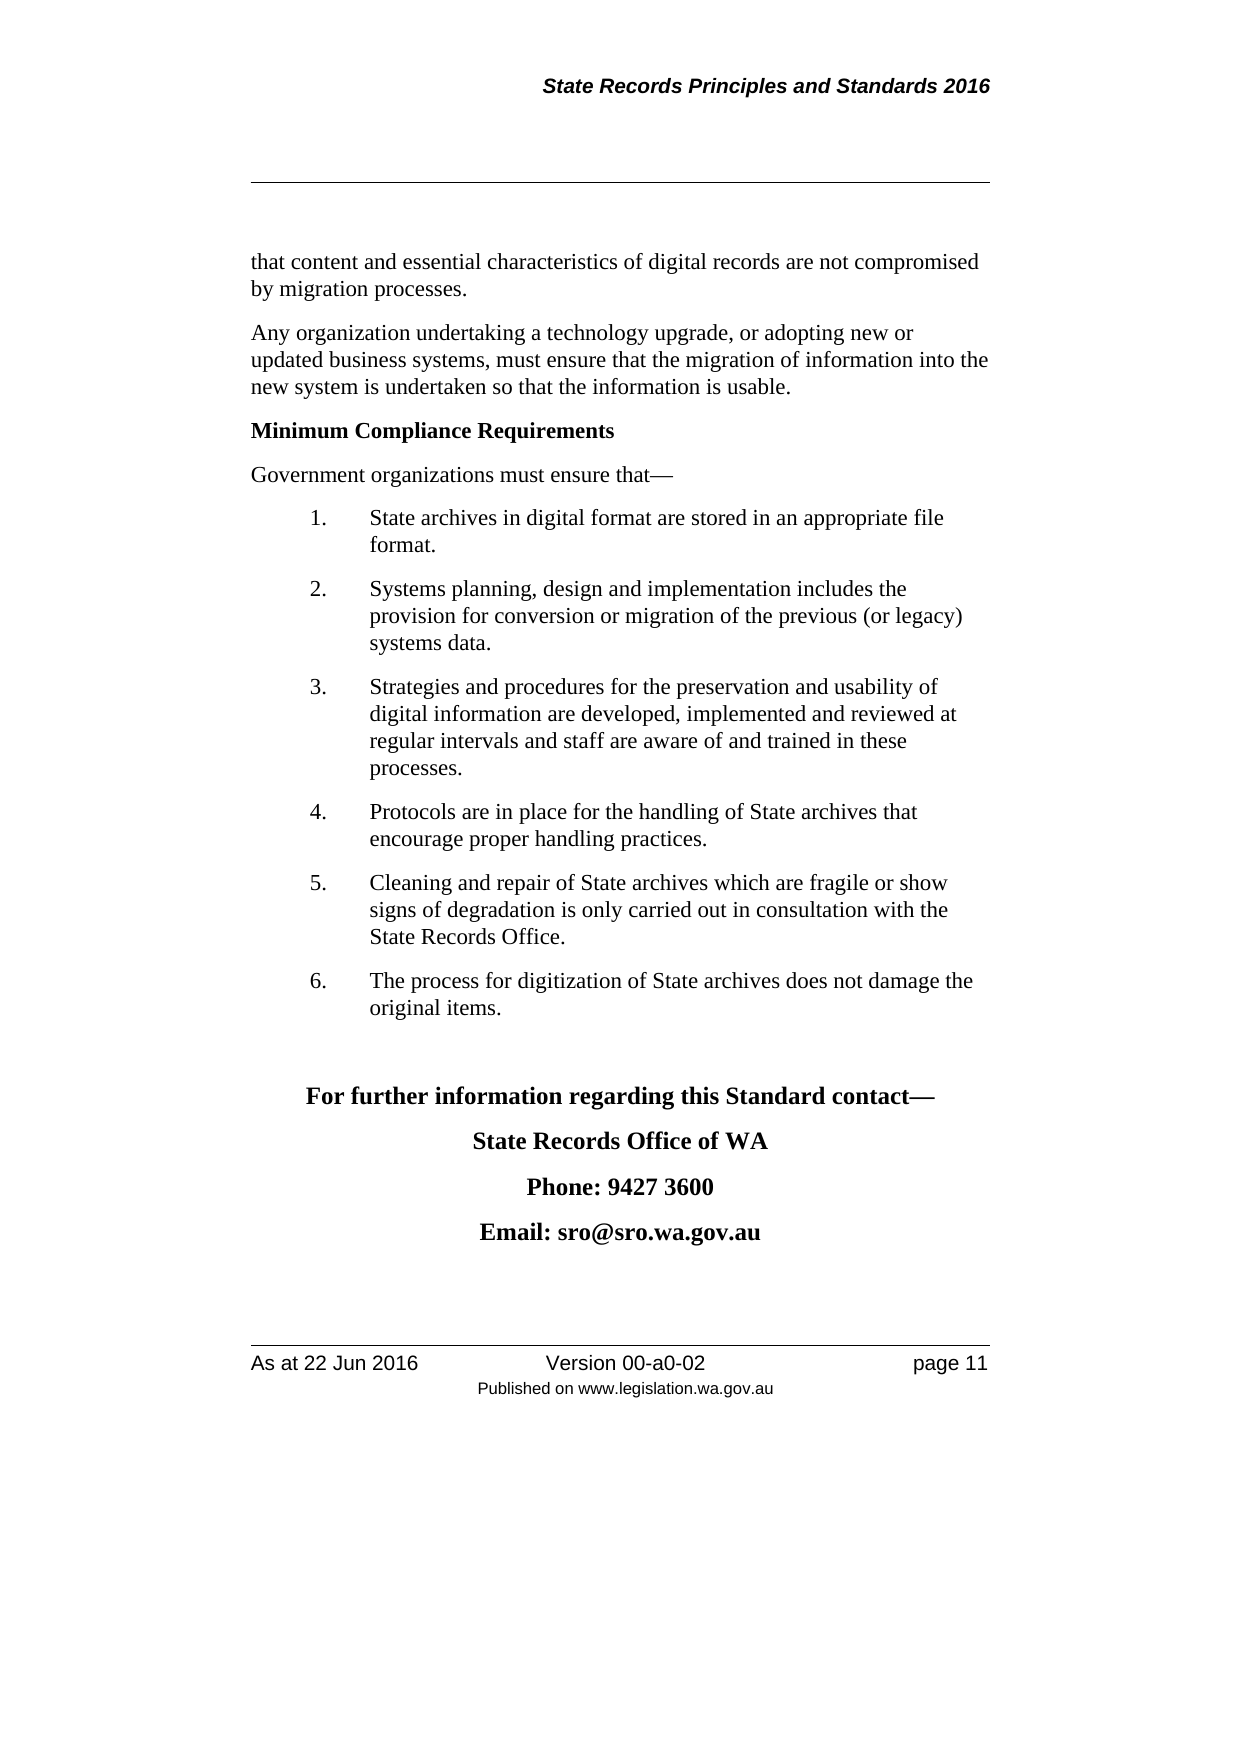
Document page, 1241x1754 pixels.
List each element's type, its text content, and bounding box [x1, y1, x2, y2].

text 6. The process for digitization of State archives does not damage the original items. [251, 966, 990, 1020]
text Any organization undertaking a technology upgrade, or adopting new or updated business systems, must ensure that the migration of information into the new system is undertaken so that the information is usable. [251, 318, 990, 399]
text 4. Protocols are in place for the handling of State archives that encourage proper handling practices. [251, 797, 990, 852]
text 2. Systems planning, design and implementation includes the provision for conversion or migration of the previous (or legacy) systems data. [251, 574, 990, 656]
text Phone: 9427 3600 [251, 1172, 990, 1200]
text 5. Cleaning and repair of State archives which are fragile or show signs of degradation is only carried out in consultation with the State Records Office. [251, 868, 990, 949]
text 1. State archives in digital format are stored in an appropriate file format. [251, 504, 990, 558]
text For further information regarding this Standard contact— [251, 1081, 990, 1109]
text 3. Strategies and procedures for the preservation and usability of digital information are developed, implemented and reviewed at regular intervals and staff are aware of and trained in these processes. [251, 672, 990, 781]
text State Records Office of WA [251, 1126, 990, 1155]
text Government organizations must ensure that— [251, 460, 990, 487]
text Minimum Compliance Requirements [251, 416, 990, 443]
text Email: sro@sro.wa.gov.au [251, 1217, 990, 1246]
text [251, 247, 990, 302]
